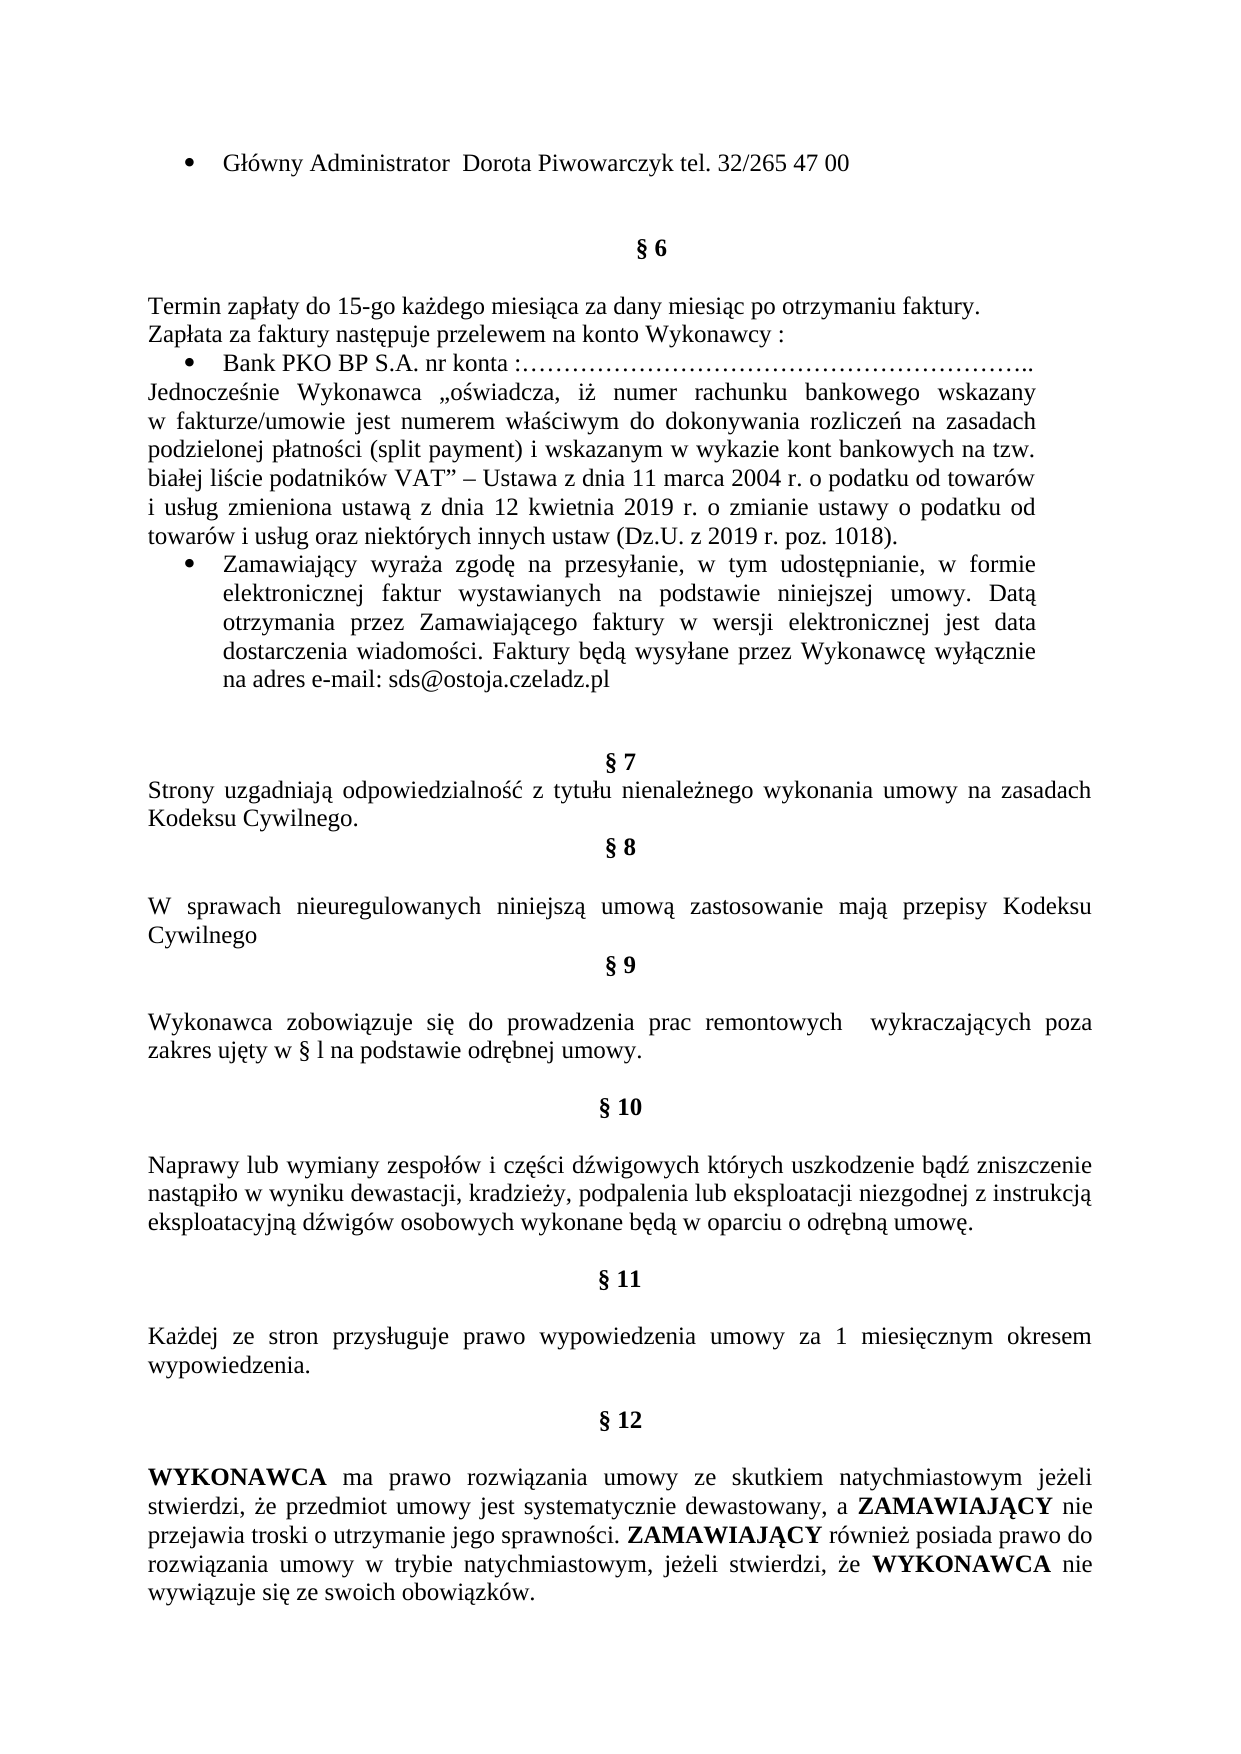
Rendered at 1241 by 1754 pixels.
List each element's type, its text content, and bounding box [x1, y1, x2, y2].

text § 8 [148, 833, 1093, 861]
text Zapłata za faktury następuje przelewem na konto Wykonawcy : [148, 319, 1093, 348]
text W sprawach nieuregulowanych niniejszą umową zastosowanie mają przepisy Kodeksu Cywilnego [148, 891, 1093, 949]
text Termin zapłaty do 15-go każdego miesiąca za dany miesiąc po otrzymaniu faktury. [148, 291, 1093, 319]
text § 6 [148, 234, 1093, 262]
text Jednocześnie Wykonawca „oświadcza, iż numer rachunku bankowego wskazany w fakturze/umowie jest numerem właściwym do dokonywania rozliczeń na zasadach podzielonej płatności (split payment) i wskazanym w wykazie kont bankowych na tzw. białej liście podatników VAT” – Ustawa z dnia 11 marca 2004 r. o podatku od towarów i usług zmieniona ustawą z dnia 12 kwietnia 2019 r. o zmianie ustawy o podatku od towarów i usług oraz niektórych innych ustaw (Dz.U. z 2019 r. poz. 1018). [148, 377, 1037, 549]
text § 9 [148, 949, 1093, 979]
text § 11 [148, 1264, 1093, 1293]
text Naprawy lub wymiany zespołów i części dźwigowych których uszkodzenie bądź zniszczenie nastąpiło w wyniku dewastacji, kradzieży, podpalenia lub eksploatacji niezgodnej z instrukcją eksploatacyjną dźwigów osobowych wykonane będą w oparciu o odrębną umowę. [148, 1151, 1093, 1236]
text § 12 [148, 1407, 1093, 1434]
text Każdej ze stron przysługuje prawo wypowiedzenia umowy za 1 miesięcznym okresem wypowiedzenia. [148, 1321, 1093, 1379]
list Bank PKO BP S.A. nr konta :…………………………………………………….. [185, 348, 1093, 377]
text § 10 [148, 1093, 1093, 1122]
text § 7 [148, 747, 1093, 776]
list Zamawiający wyraża zgodę na przesyłanie, w tym udostępnianie, w formie elektronicznej faktur wystawianych na podstawie niniejszej umowy. Datą otrzymania przez Zamawiającego faktury w wersji elektronicznej jest data dostarczenia wiadomości. Faktury będą wysyłane przez Wykonawcę wyłącznie na adres e-mail: sds@ostoja.czeladz.pl [185, 549, 1037, 693]
list Główny Administrator Dorota Piwowarczyk tel. 32/265 47 00 [185, 148, 1093, 176]
text Strony uzgadniają odpowiedzialność z tytułu nienależnego wykonania umowy na zasadach Kodeksu Cywilnego. [148, 776, 1093, 833]
text WYKONAWCA ma prawo rozwiązania umowy ze skutkiem natychmiastowym jeżeli stwierdzi, że przedmiot umowy jest systematycznie dewastowany, a ZAMAWIAJĄCY nie przejawia troski o utrzymanie jego sprawności. ZAMAWIAJĄCY również posiada prawo do rozwiązania umowy w trybie natychmiastowym, jeżeli stwierdzi, że WYKONAWCA nie wywiązuje się ze swoich obowiązków. [148, 1462, 1093, 1606]
text Wykonawca zobowiązuje się do prowadzenia prac remontowych wykraczających poza zakres ujęty w § l na podstawie odrębnej umowy. [148, 1007, 1093, 1064]
